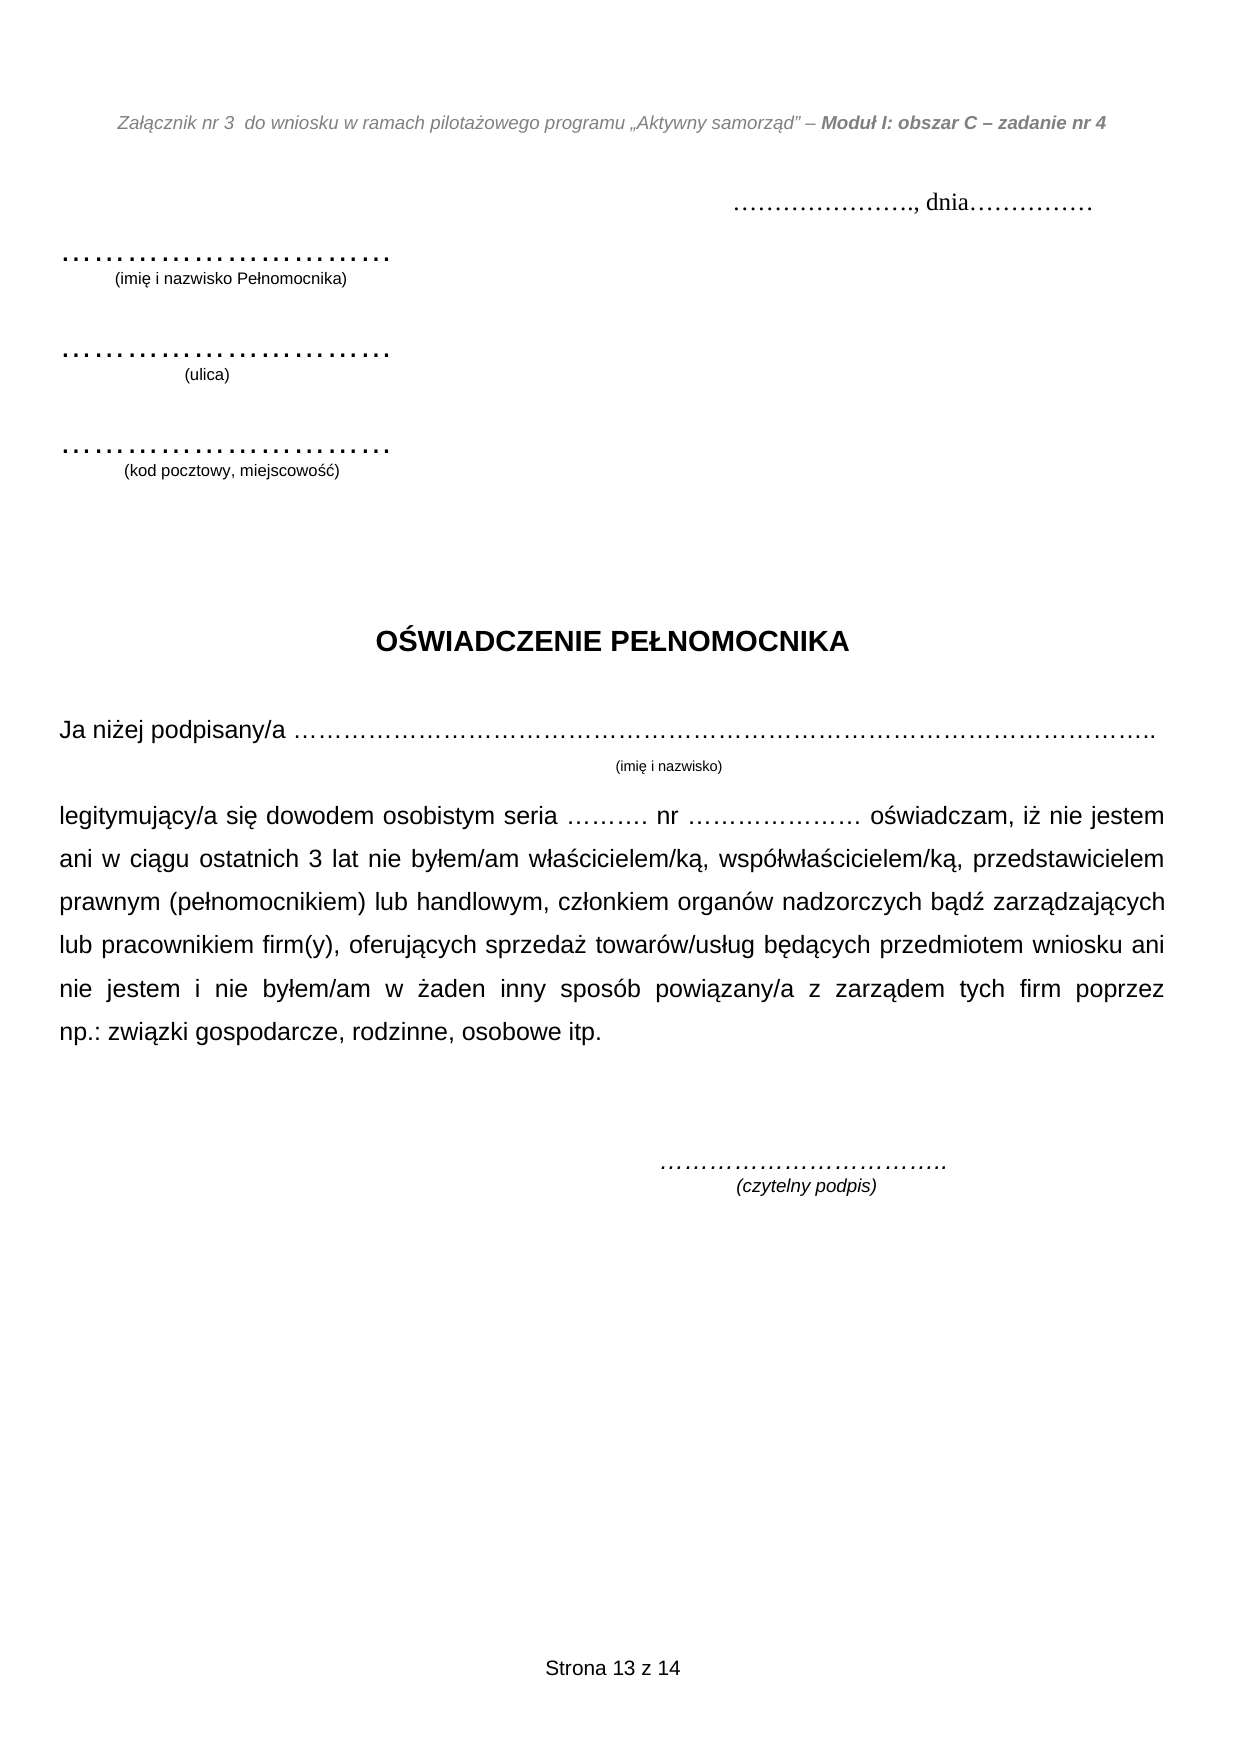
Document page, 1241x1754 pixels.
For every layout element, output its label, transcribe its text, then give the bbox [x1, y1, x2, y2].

text legitymujący/a się dowodem osobistym seria ………. nr ………………… oświadczam, iż nie jestem ani w ciągu ostatnich 3 lat nie byłem/am właścicielem/ką, współwłaścicielem/ką, przedstawicielem prawnym (pełnomocnikiem) lub handlowym, członkiem organów nadzorczych bądź zarządzających lub pracownikiem firm(y), oferujących sprzedaż towarów/usług będących przedmiotem wniosku ani nie jestem i nie byłem/am w żaden inny sposób powiązany/a z zarządem tych firm poprzez np.: związki gospodarcze, rodzinne, osobowe itp. [59, 801, 1167, 1045]
text …………………………….. [59, 1146, 1167, 1175]
text (imię i nazwisko) [59, 758, 1167, 787]
text …………………., dnia…………… [59, 187, 1167, 216]
text ………………………… [59, 326, 1167, 365]
text Załącznik nr 3 do wniosku w ramach pilotażowego programu „Aktywny samorząd” – Moduł I: obszar C – zadanie nr 4 [59, 112, 1167, 133]
text ………………………… [59, 422, 1167, 461]
text OŚWIADCZENIE PEŁNOMOCNIKA [59, 624, 1167, 657]
text Ja niżej podpisany/a ………………………………………………………………………………………….. [59, 715, 1167, 743]
text ………………………… [59, 230, 1167, 269]
text (czytelny podpis) [59, 1175, 1167, 1196]
text (imię i nazwisko Pełnomocnika) [59, 269, 1167, 288]
text (ulica) [59, 365, 1167, 384]
text (kod pocztowy, miejscowość) [59, 461, 1167, 480]
